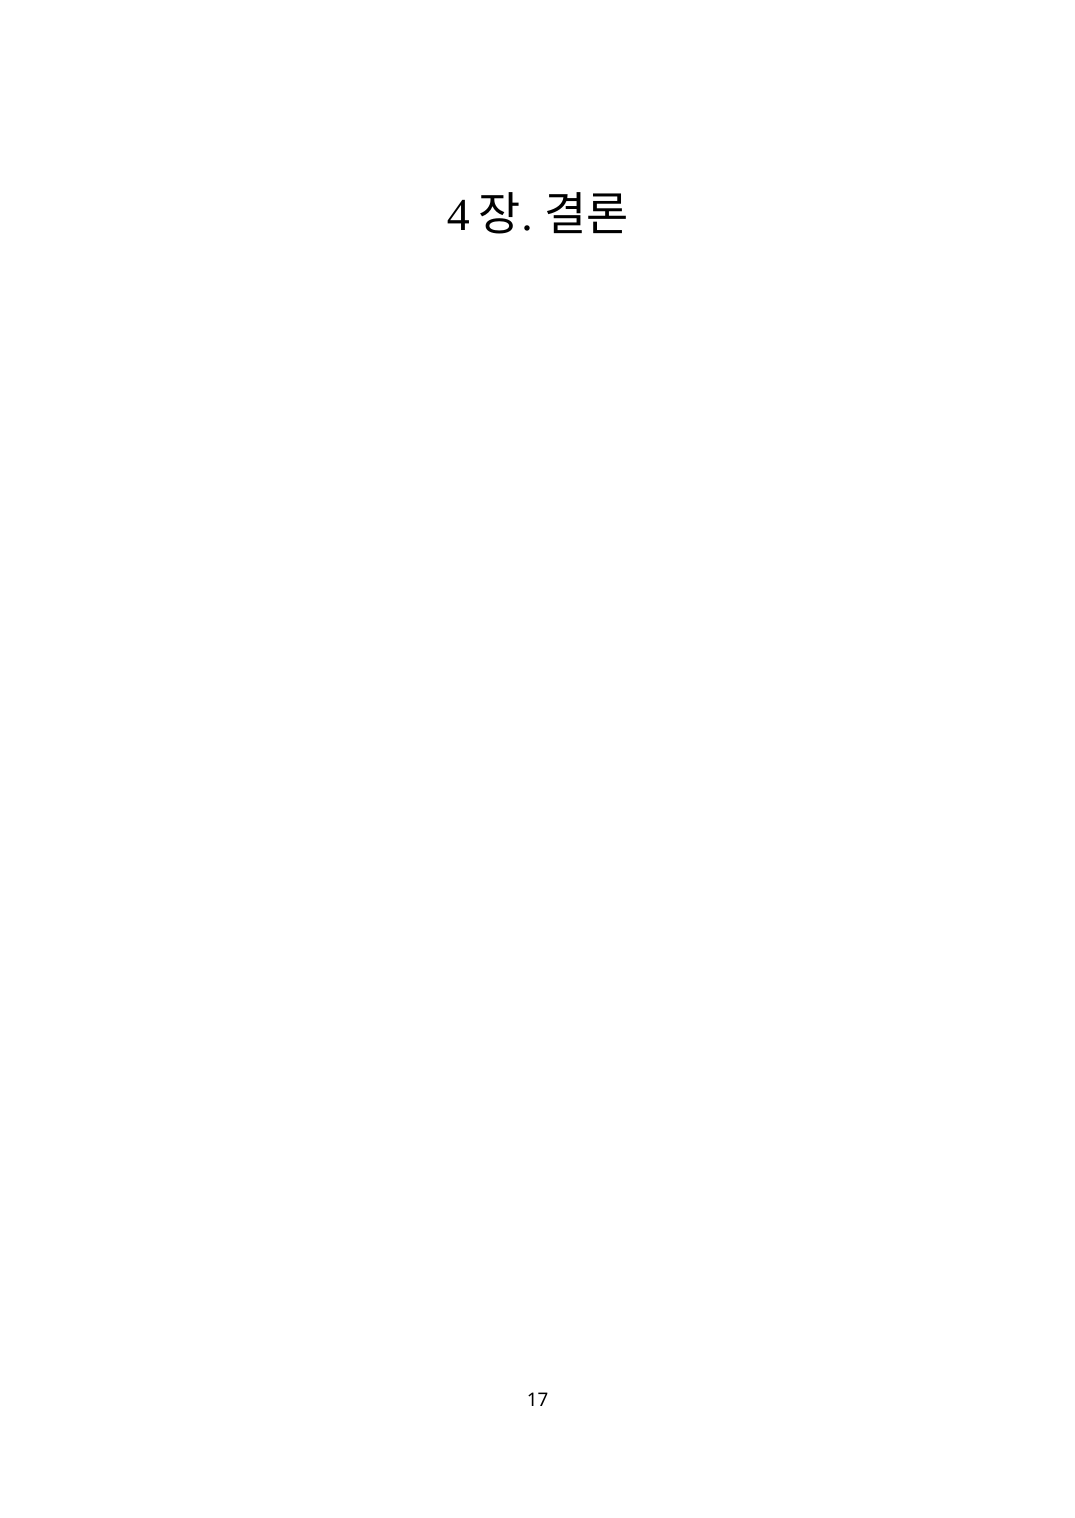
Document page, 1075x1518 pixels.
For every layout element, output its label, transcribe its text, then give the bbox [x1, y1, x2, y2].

subtitle 4장. 결론 [118, 177, 957, 243]
